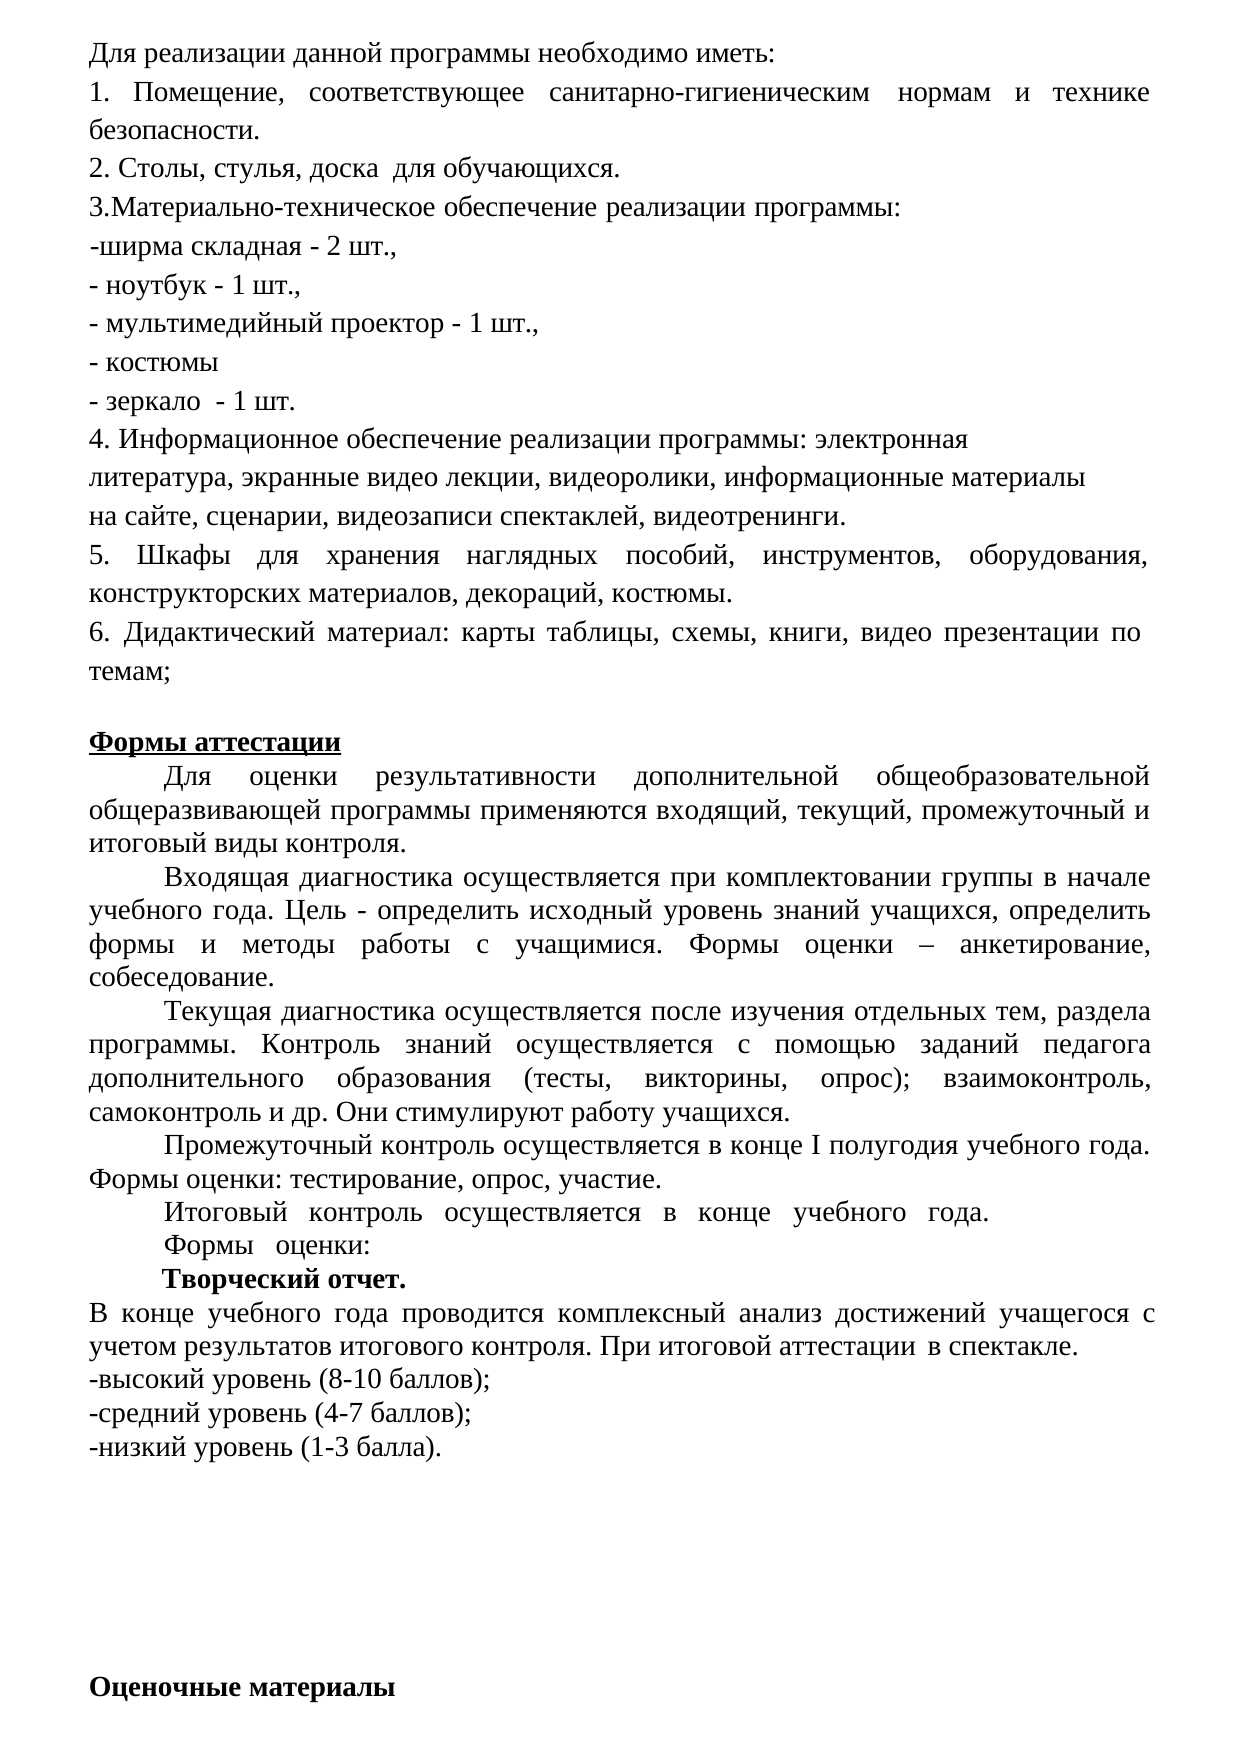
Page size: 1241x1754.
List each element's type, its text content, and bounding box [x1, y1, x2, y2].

text -ширма складная - 2 шт., [31, 228, 1238, 262]
text Итоговый контроль осуществляется в конце учебного года. [88, 1194, 1238, 1228]
subtitle В конце учебного года проводится комплексный анализ достижений учащегося с учетом результатов итогового контроля. При итоговой аттестации в спектакле. [88, 1295, 1155, 1362]
text Промежуточный контроль осуществляется в конце I полугодия учебного года. Формы оценки: тестирование, опрос, участие. [88, 1127, 1151, 1194]
subtitle Оценочные материалы [88, 1669, 1238, 1703]
list Столы, стулья, доска для обучающихся. [88, 151, 1238, 184]
text -средний уровень (4-7 баллов); [88, 1395, 1238, 1429]
text Для реализации данной программы необходимо иметь: [88, 35, 1238, 69]
subtitle Творческий отчет. [88, 1261, 1238, 1295]
text Текущая диагностика осуществляется после изучения отдельных тем, раздела программы. Контроль знаний осуществляется с помощью заданий педагога дополнительного образования (тесты, викторины, опрос); взаимоконтроль, самоконтроль и др. Они стимулируют работу учащихся. [88, 993, 1152, 1127]
text -высокий уровень (8-10 баллов); [88, 1362, 1238, 1395]
list Информационное обеспечение реализации программы: электронная литература, экранные видео лекции, видеоролики, информационные материалы на сайте, сценарии, видеозаписи спектаклей, видеотренинги. [88, 421, 1121, 532]
text Входящая диагностика осуществляется при комплектовании группы в начале учебного года. Цель - определить исходный уровень знаний учащихся, определить формы и методы работы с учащимися. Формы оценки – анкетирование, собеседование. [88, 859, 1152, 993]
list Помещение, соответствующее санитарно-гигиеническим нормам и технике безопасности. [88, 74, 1151, 146]
list Шкафы для хранения наглядных пособий, инструментов, оборудования, конструкторских материалов, декораций, костюмы. [88, 537, 1152, 609]
list Дидактический материал: карты таблицы, схемы, книги, видео презентации по темам; [88, 614, 1151, 686]
text Для оценки результативности дополнительной общеобразовательной общеразвивающей программы применяются входящий, текущий, промежуточный и итоговый виды контроля. [88, 758, 1151, 859]
list мультимедийный проектор - 1 шт., [88, 306, 1238, 339]
list зеркало - 1 шт. [88, 383, 1238, 416]
list ноутбук - 1 шт., [88, 267, 1238, 301]
list костюмы [88, 344, 1238, 378]
subtitle Формы аттестации [88, 725, 1238, 758]
list Материально-техническое обеспечение реализации программы: [88, 189, 1238, 223]
text -низкий уровень (1-3 балла). [88, 1429, 1238, 1462]
text Формы оценки: [88, 1228, 1238, 1261]
